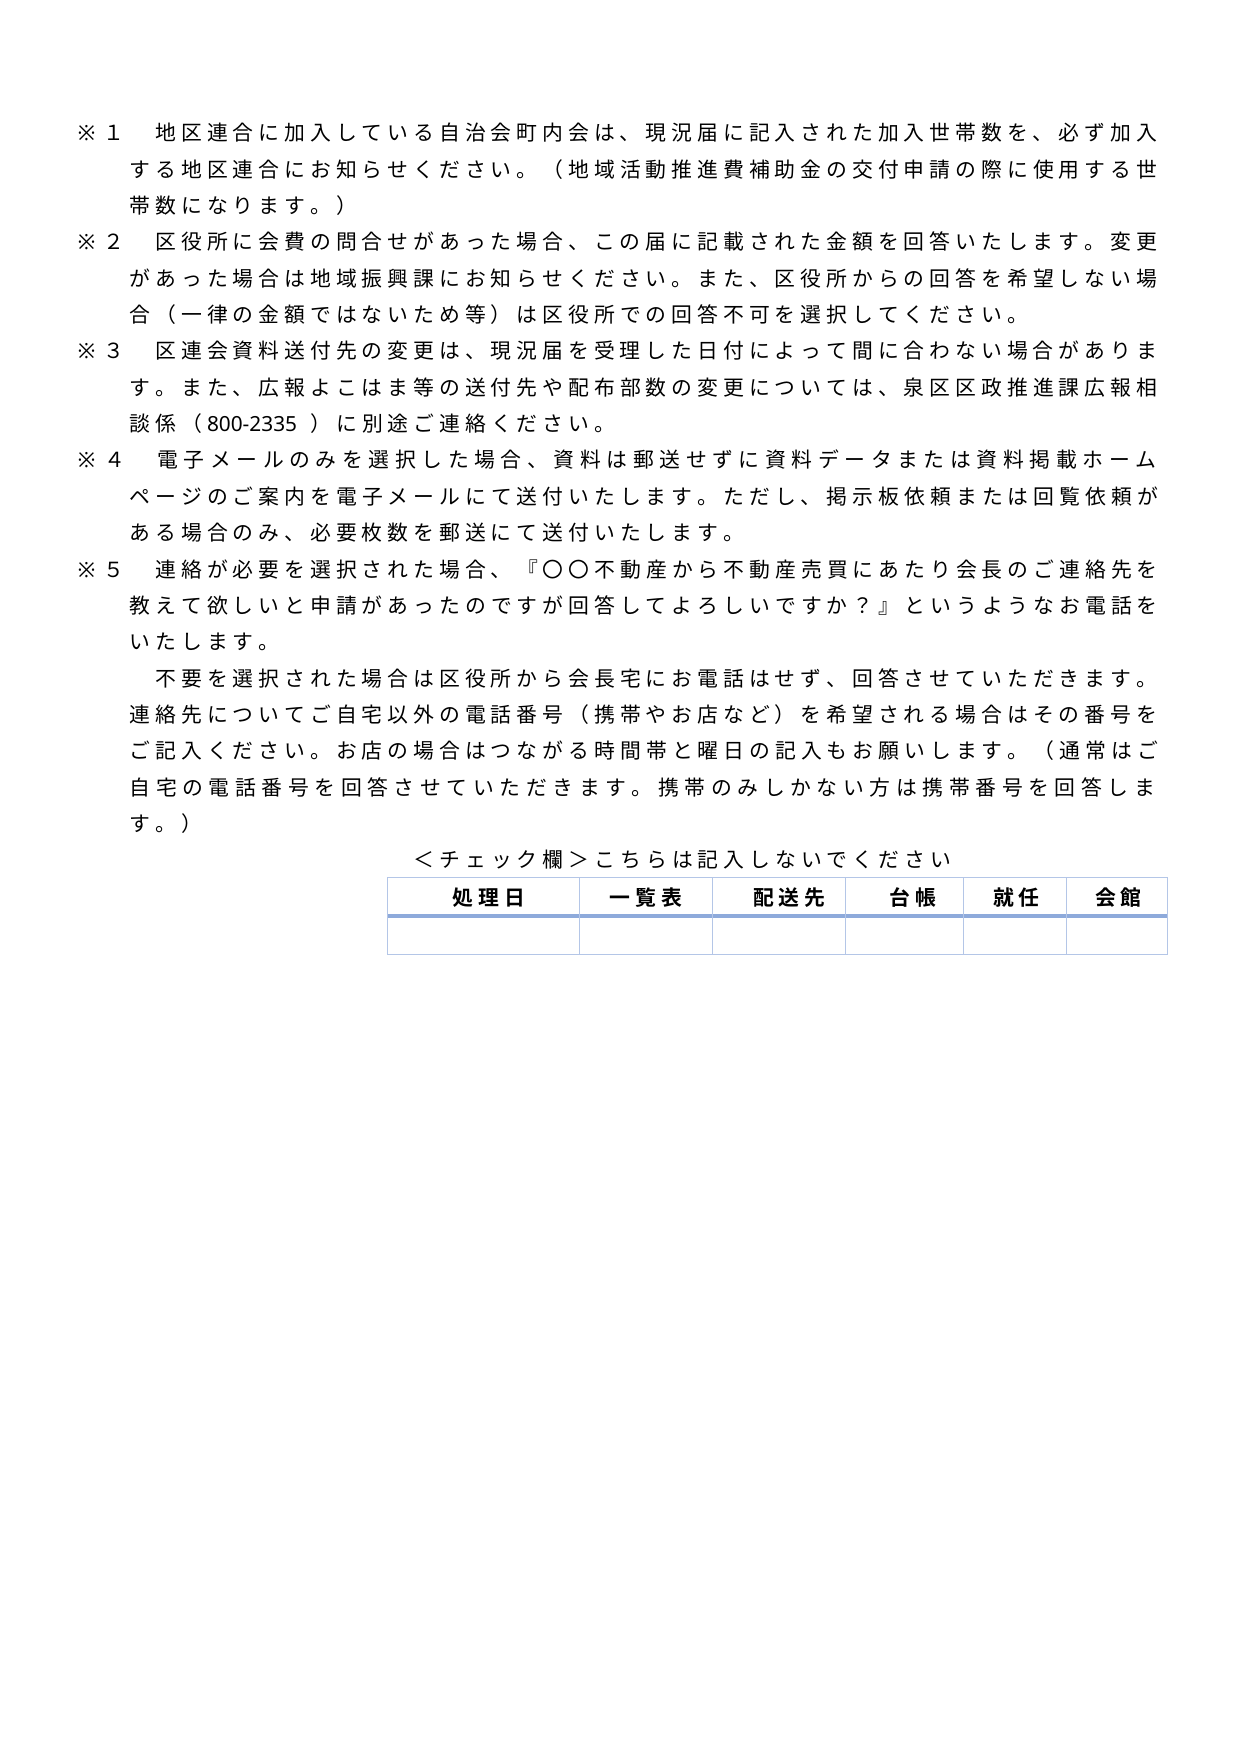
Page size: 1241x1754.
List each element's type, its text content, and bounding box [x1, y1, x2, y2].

text ※１ 地区連合に加入している自治会町内会は、現況届に記入された加入世帯数を、必ず加入する地区連合にお知らせください。（地域活動推進費補助金の交付申請の際に使用する世帯数になります。） [78, 113, 1163, 223]
table_cell [1067, 918, 1167, 954]
table_header 配送先 [713, 878, 845, 914]
text ※２ 区役所に会費の問合せがあった場合、この届に記載された金額を回答いたします。変更があった場合は地域振興課にお知らせください。また、区役所からの回答を希望しない場合（一律の金額ではないため等）は区役所での回答不可を選択してください。 [78, 223, 1163, 332]
table_header 会館 [1067, 878, 1167, 914]
table_cell [964, 918, 1066, 954]
table_cell [388, 918, 579, 954]
table_cell [713, 918, 845, 954]
text 不要を選択された場合は区役所から会長宅にお電話はせず、回答させていただきます。連絡先についてご自宅以外の電話番号（携帯やお店など）を希望される場合はその番号をご記入ください。お店の場合はつながる時間帯と曜日の記入もお願いします。（通常はご自宅の電話番号を回答させていただきます。携帯のみしかない方は携帯番号を回答します。） [123, 659, 1163, 841]
table_header 就任 [964, 878, 1066, 914]
text ※３ 区連会資料送付先の変更は、現況届を受理した日付によって間に合わない場合があります。また、広報よこはま等の送付先や配布部数の変更については、泉区区政推進課広報相談係（800-2335）に別途ご連絡ください。 [78, 332, 1163, 441]
table_cell [846, 918, 963, 954]
table_header 一覧表 [580, 878, 712, 914]
text ＜チェック欄＞こちらは記入しないでください [78, 841, 1163, 877]
text ※５ 連絡が必要を選択された場合、『〇〇不動産から不動産売買にあたり会長のご連絡先を教えて欲しいと申請があったのですが回答してよろしいですか？』というようなお電話をいたします。 [78, 550, 1163, 659]
table_header 処理日 [388, 878, 579, 914]
table_header 台帳 [846, 878, 963, 914]
text ※４ 電子メールのみを選択した場合、資料は郵送せずに資料データまたは資料掲載ホームページのご案内を電子メールにて送付いたします。ただし、掲示板依頼または回覧依頼がある場合のみ、必要枚数を郵送にて送付いたします。 [78, 441, 1163, 550]
table_cell [580, 918, 712, 954]
